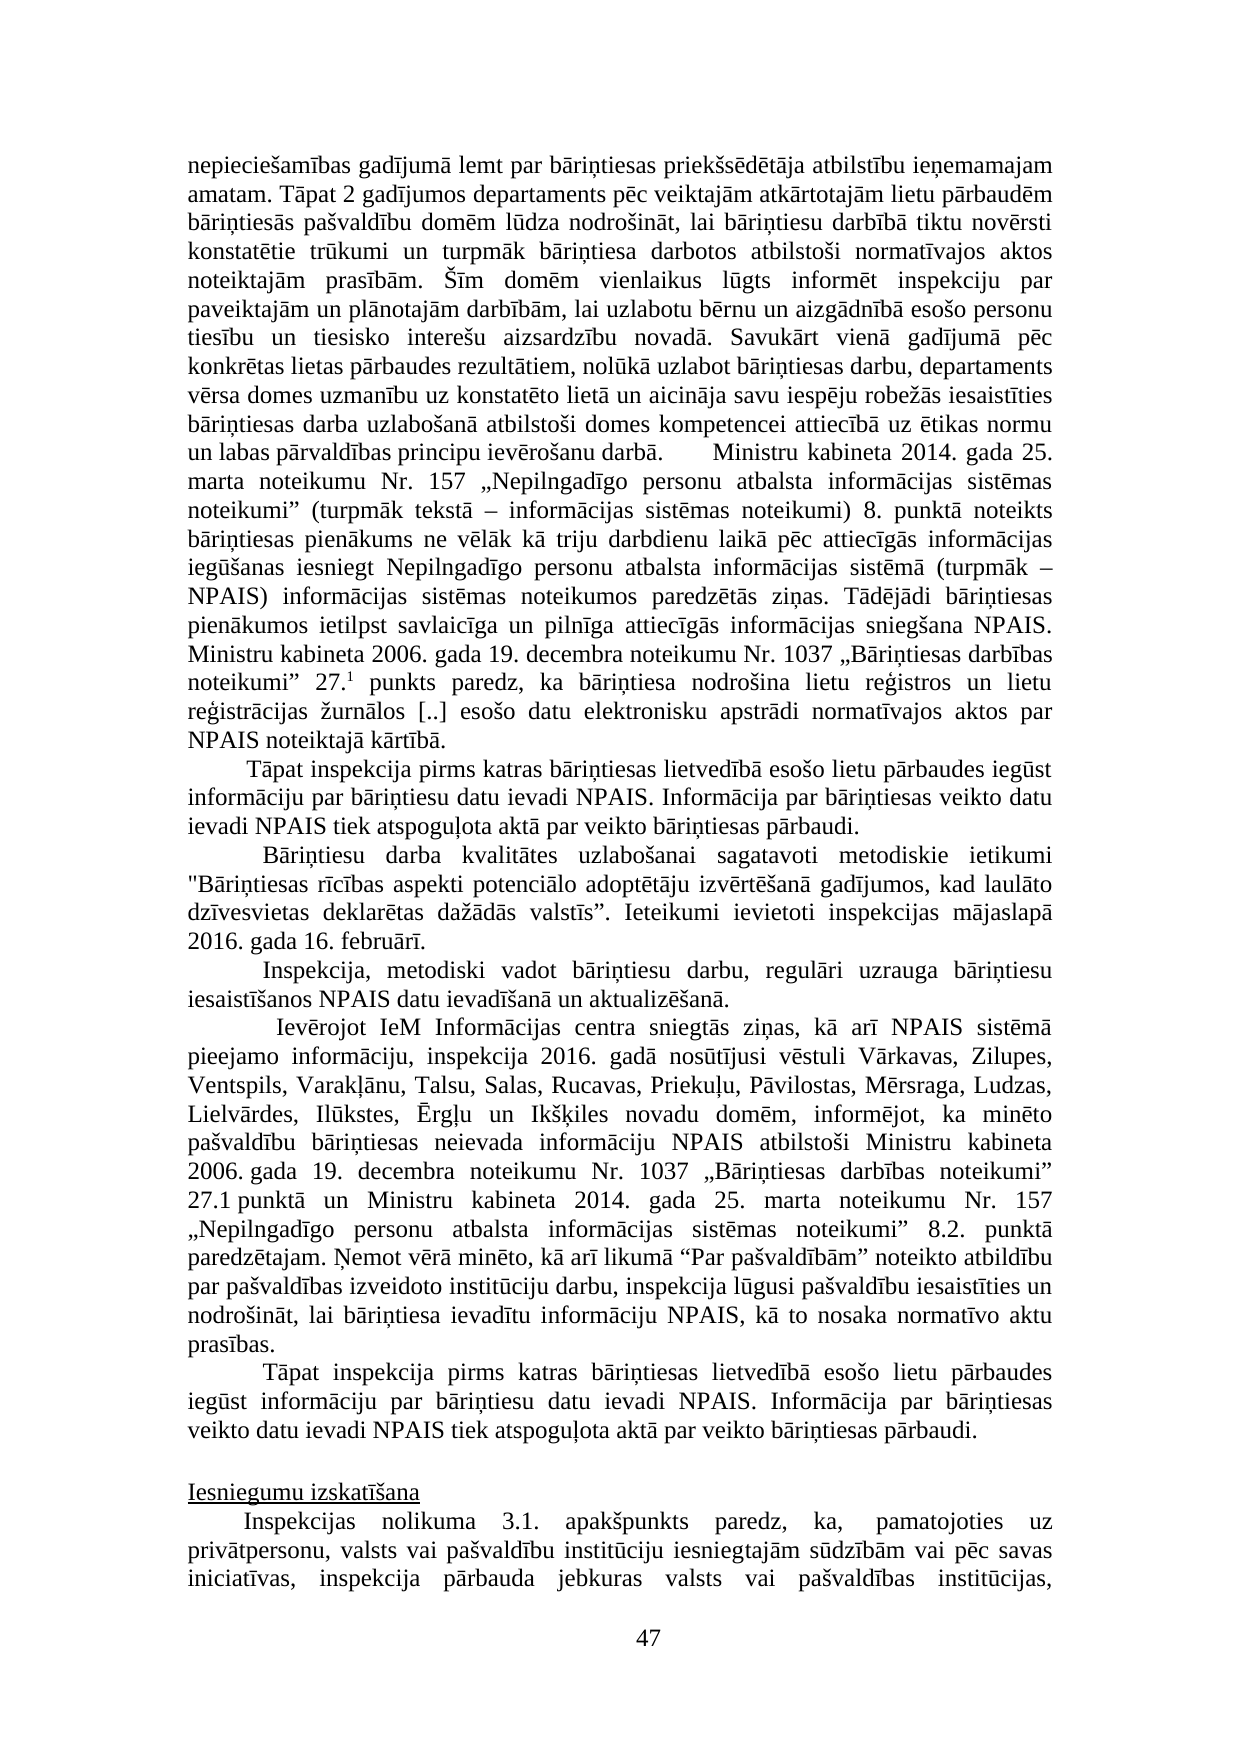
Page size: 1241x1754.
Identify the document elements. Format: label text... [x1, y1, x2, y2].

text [187, 1506, 1053, 1592]
text Tāpat inspekcija pirms katras bāriņtiesas lietvedībā esošo lietu pārbaudes iegūst informāciju par bāriņtiesu datu ievadi NPAIS. Informācija par bāriņtiesas veikto datu ievadi NPAIS tiek atspoguļota aktā par veikto bāriņtiesas pārbaudi. [187, 754, 1053, 840]
text Iesniegumu izskatīšana [187, 1477, 1053, 1506]
text Ievērojot IeM Informācijas centra sniegtās ziņas, kā arī NPAIS sistēmā pieejamo informāciju, inspekcija 2016. gadā nosūtījusi vēstuli Vārkavas, Zilupes, Ventspils, Varakļānu, Talsu, Salas, Rucavas, Priekuļu, Pāvilostas, Mērsraga, Ludzas, Lielvārdes, Ilūkstes, Ērgļu un Ikšķiles novadu domēm, informējot, ka minēto pašvaldību bāriņtiesas neievada informāciju NPAIS atbilstoši Ministru kabineta 2006. gada 19. decembra noteikumu Nr. 1037 „Bāriņtiesas darbības noteikumi” 27.1 punktā un Ministru kabineta 2014. gada 25. marta noteikumu Nr. 157 „Nepilngadīgo personu atbalsta informācijas sistēmas noteikumi” 8.2. punktā paredzētajam. Ņemot vērā minēto, kā arī likumā “Par pašvaldībām” noteikto atbildību par pašvaldības izveidoto institūciju darbu, inspekcija lūgusi pašvaldību iesaistīties un nodrošināt, lai bāriņtiesa ievadītu informāciju NPAIS, kā to nosaka normatīvo aktu prasības. [187, 1012, 1053, 1357]
text Tāpat inspekcija pirms katras bāriņtiesas lietvedībā esošo lietu pārbaudes iegūst informāciju par bāriņtiesu datu ievadi NPAIS. Informācija par bāriņtiesas veikto datu ievadi NPAIS tiek atspoguļota aktā par veikto bāriņtiesas pārbaudi. [187, 1357, 1053, 1444]
text Inspekcija, metodiski vadot bāriņtiesu darbu, regulāri uzrauga bāriņtiesu iesaistīšanos NPAIS datu ievadīšanā un aktualizēšanā. [187, 955, 1053, 1012]
text Bāriņtiesu darba kvalitātes uzlabošanai sagatavoti metodiskie ietikumi "Bāriņtiesas rīcības aspekti potenciālo adoptētāju izvērtēšanā gadījumos, kad laulāto dzīvesvietas deklarētas dažādās valstīs”. Ieteikumi ievietoti inspekcijas mājaslapā 2016. gada 16. februārī. [187, 840, 1053, 955]
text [187, 150, 1053, 754]
